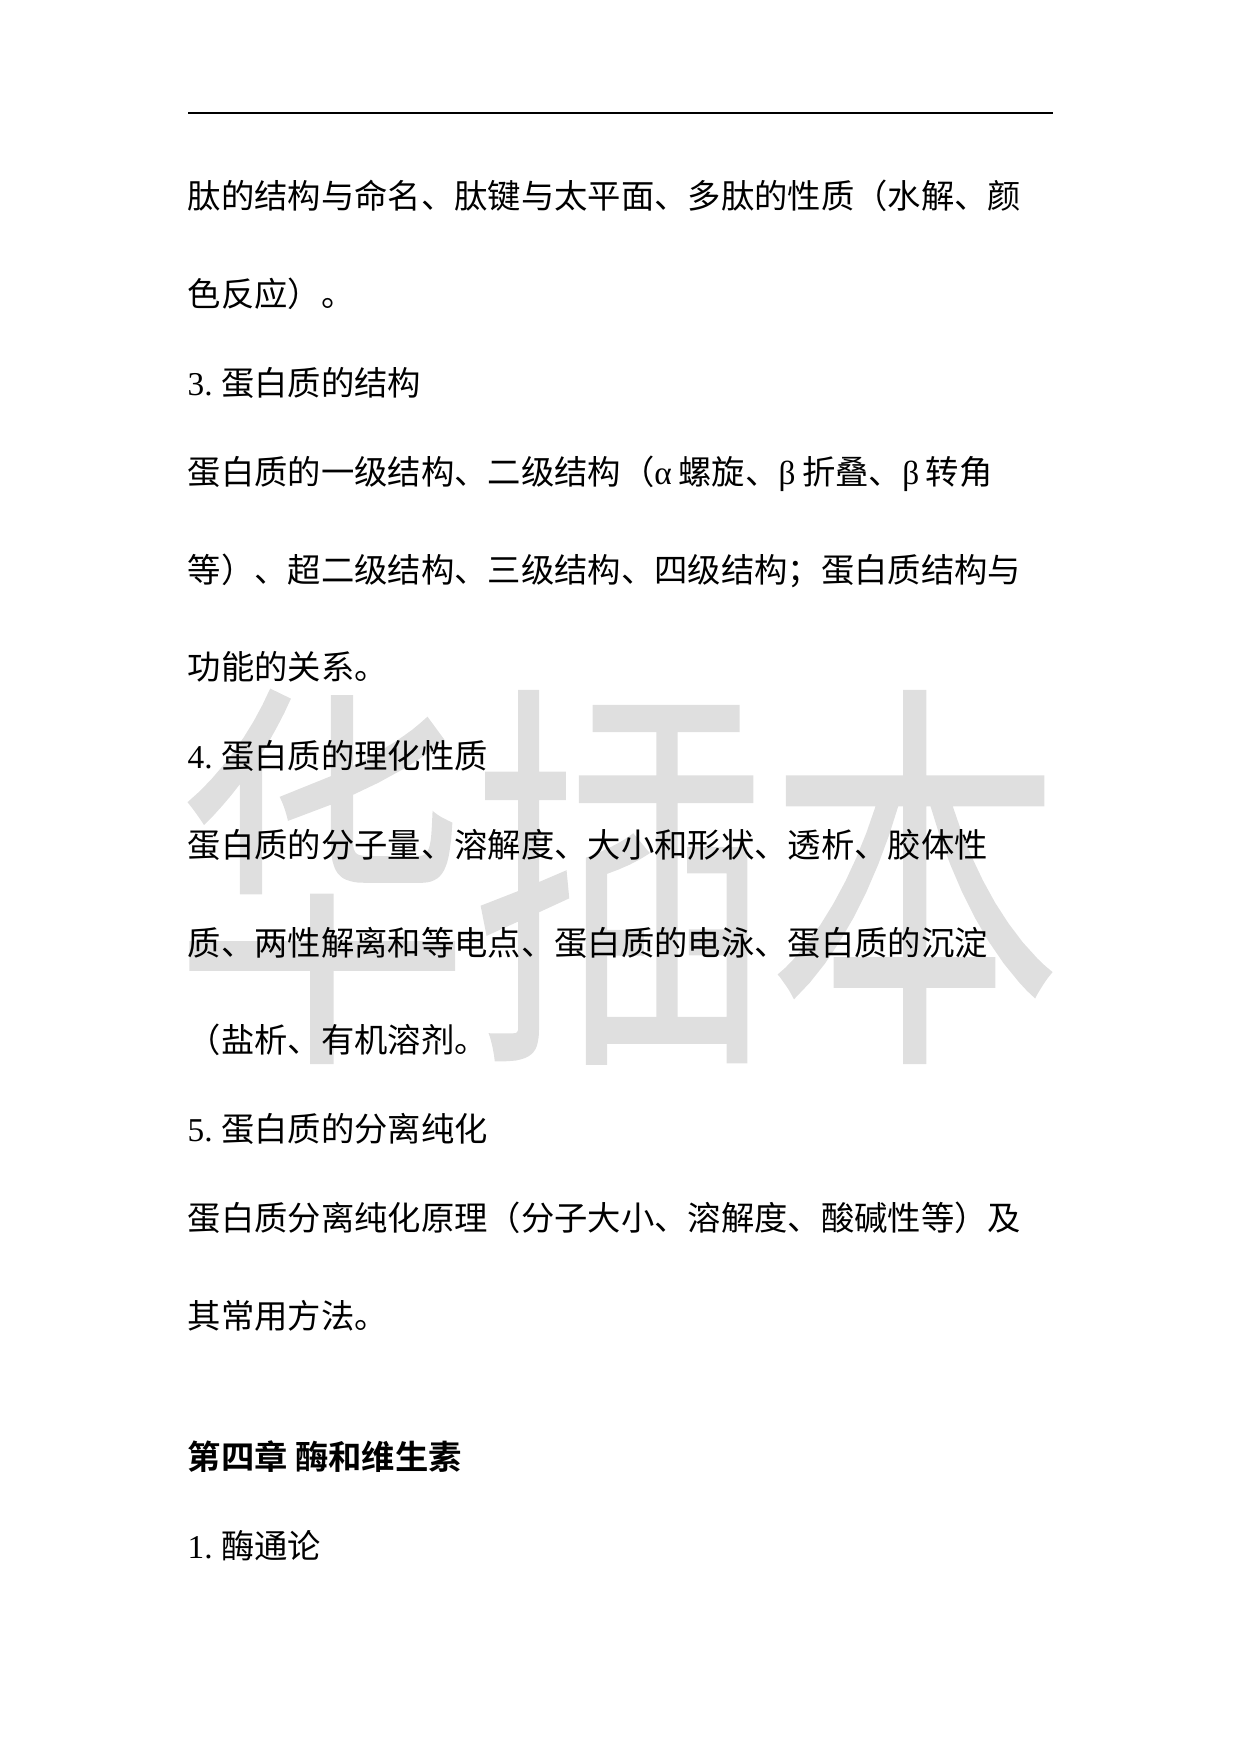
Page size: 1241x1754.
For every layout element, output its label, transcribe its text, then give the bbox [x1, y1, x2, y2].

text 第四章 酶和维生素 [187, 1422, 1053, 1487]
text 1. 酶通论 [187, 1511, 1053, 1576]
text 5. 蛋白质的分离纯化 [187, 1095, 1053, 1160]
text 蛋白质分离纯化原理（分子大小、溶解度、酸碱性等）及其常用方法。 [187, 1184, 1053, 1346]
text 肽的结构与命名、肽键与太平面、多肽的性质（水解、颜色反应）。 [187, 162, 1053, 324]
text 蛋白质的一级结构、二级结构（α螺旋、β折叠、β转角等）、超二级结构、三级结构、四级结构；蛋白质结构与功能的关系。 [187, 438, 1053, 698]
text 4. 蛋白质的理化性质 [187, 722, 1053, 787]
text 3. 蛋白质的结构 [187, 348, 1053, 413]
text 蛋白质的分子量、溶解度、大小和形状、透析、胶体性质、两性解离和等电点、蛋白质的电泳、蛋白质的沉淀（盐析、有机溶剂。 [187, 811, 1053, 1071]
